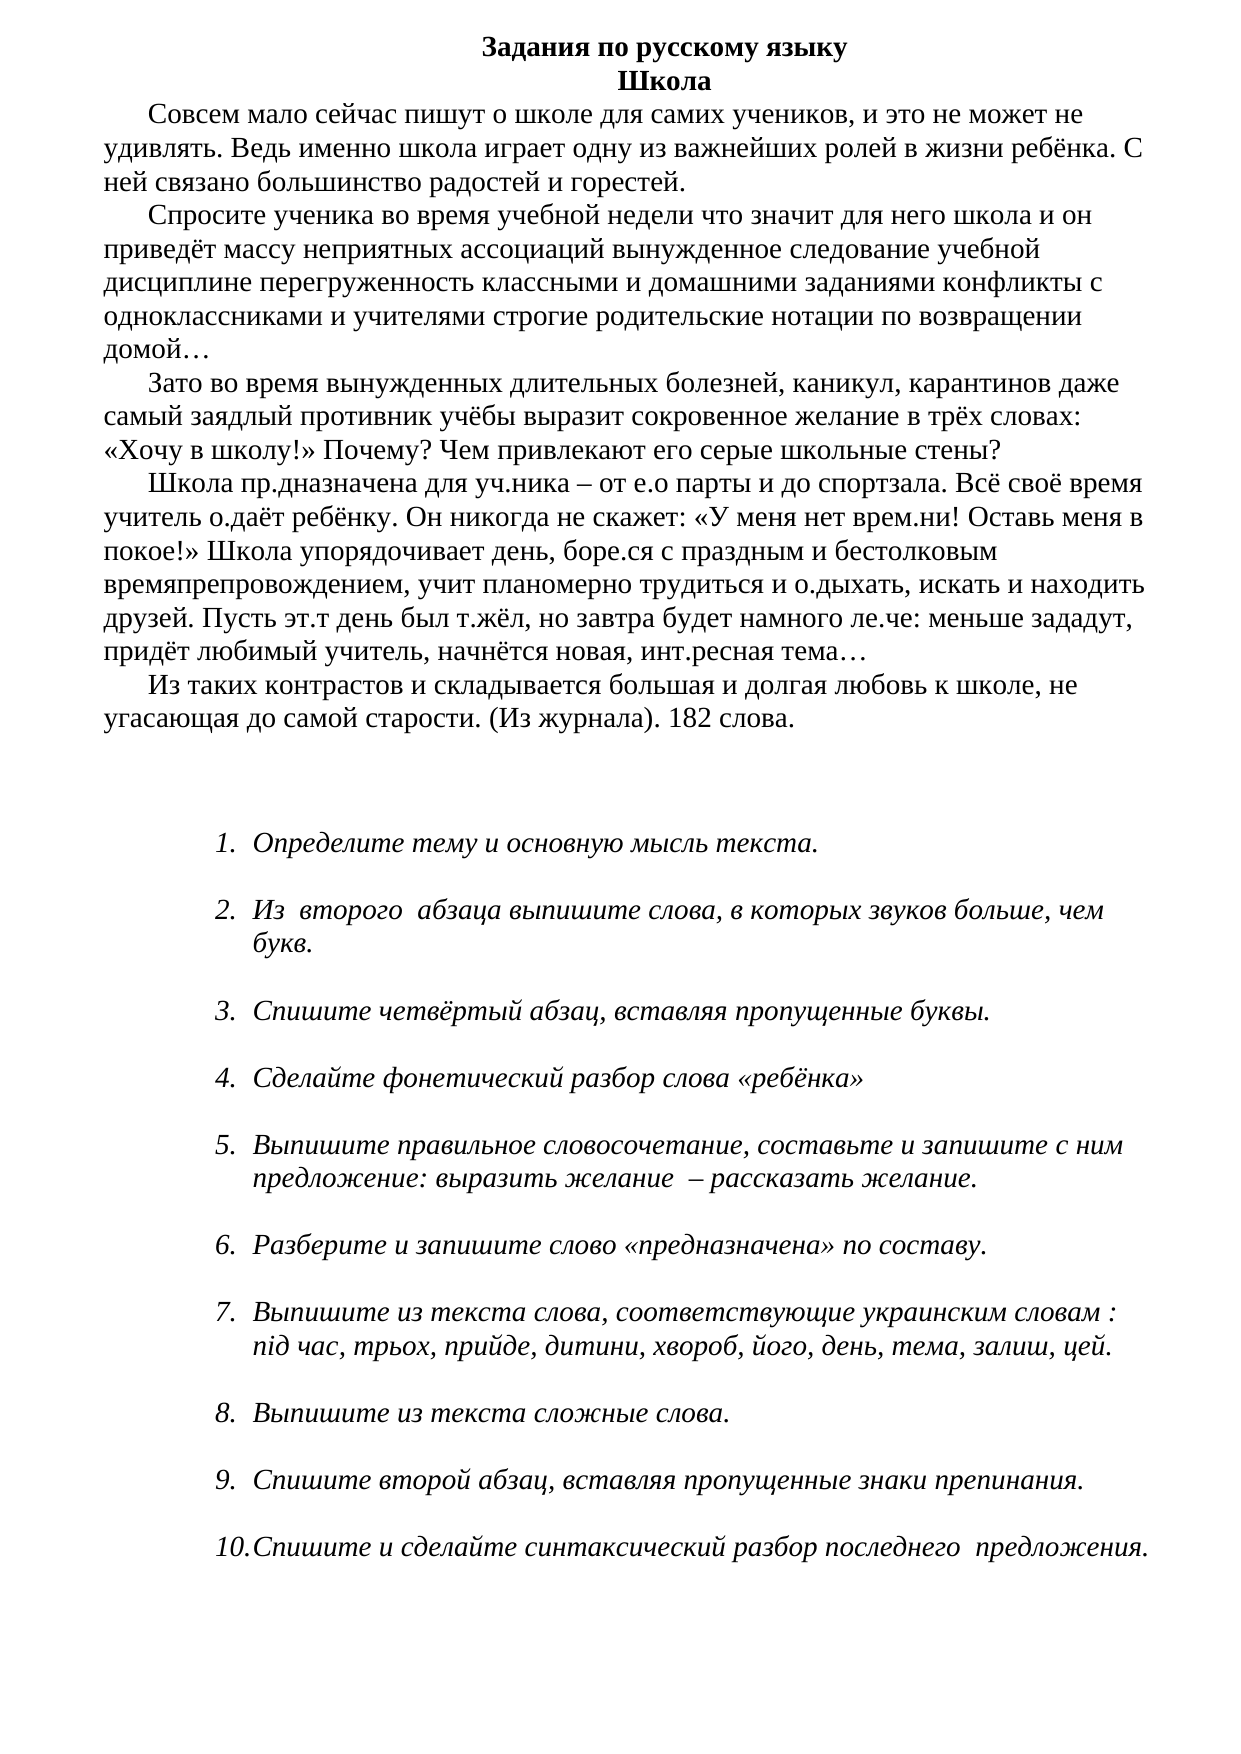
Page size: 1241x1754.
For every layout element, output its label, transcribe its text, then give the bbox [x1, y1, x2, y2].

list Выпишите из текста слова, соответствующие украинским словам : під час, трьох, прийде, дитини, хвороб, його, день, тема, залиш, цей. [215, 1294, 1152, 1362]
text Спросите ученика во время учебной недели что значит для него школа и он приведёт массу неприятных ассоциаций вынужденное следование учебной дисциплине перегруженность классными и домашними заданиями конфликты с одноклассниками и учителями строгие родительские нотации по возвращении домой… [103, 197, 1152, 365]
text Совсем мало сейчас пишут о школе для самих учеников, и это не может не удивлять. Ведь именно школа играет одну из важнейших ролей в жизни ребёнка. С ней связано большинство радостей и горестей. [103, 97, 1152, 197]
list Выпишите из текста сложные слова. [215, 1395, 1152, 1429]
text Школа [177, 63, 1152, 97]
text Школа пр.дназначена для уч.ника – от е.о парты и до спортзала. Всё своё время учитель о.даёт ребёнку. Он никогда не скажет: «У меня нет врем.ни! Оставь меня в покое!» Школа упорядочивает день, боре.ся с праздным и бестолковым времяпрепровождением, учит планомерно трудиться и о.дыхать, искать и находить друзей. Пусть эт.т день был т.жёл, но завтра будет намного ле.че: меньше зададут, придёт любимый учитель, начнётся новая, инт.ресная тема… [103, 466, 1152, 667]
list Выпишите правильное словосочетание, составьте и запишите с ним предложение: выразить желание – рассказать желание. [215, 1127, 1152, 1194]
text Задания по русскому языку [177, 29, 1152, 63]
text Из таких контрастов и складывается большая и долгая любовь к школе, не угасающая до самой старости. (Из журнала). 182 слова. [103, 667, 1152, 734]
list Определите тему и основную мысль текста. [215, 825, 1152, 858]
list Сделайте фонетический разбор слова «ребёнка» [215, 1060, 1152, 1093]
list Спишите и сделайте синтаксический разбор последнего предложения. [215, 1529, 1152, 1563]
text Зато во время вынужденных длительных болезней, каникул, карантинов даже самый заядлый противник учёбы выразит сокровенное желание в трёх словах: «Хочу в школу!» Почему? Чем привлекают его серые школьные стены? [103, 365, 1152, 466]
list Разберите и запишите слово «предназначена» по составу. [215, 1227, 1152, 1261]
list Спишите второй абзац, вставляя пропущенные знаки препинания. [215, 1462, 1152, 1496]
list Из второго абзаца выпишите слова, в которых звуков больше, чем букв. [215, 892, 1152, 959]
list Спишите четвёртый абзац, вставляя пропущенные буквы. [215, 993, 1152, 1026]
